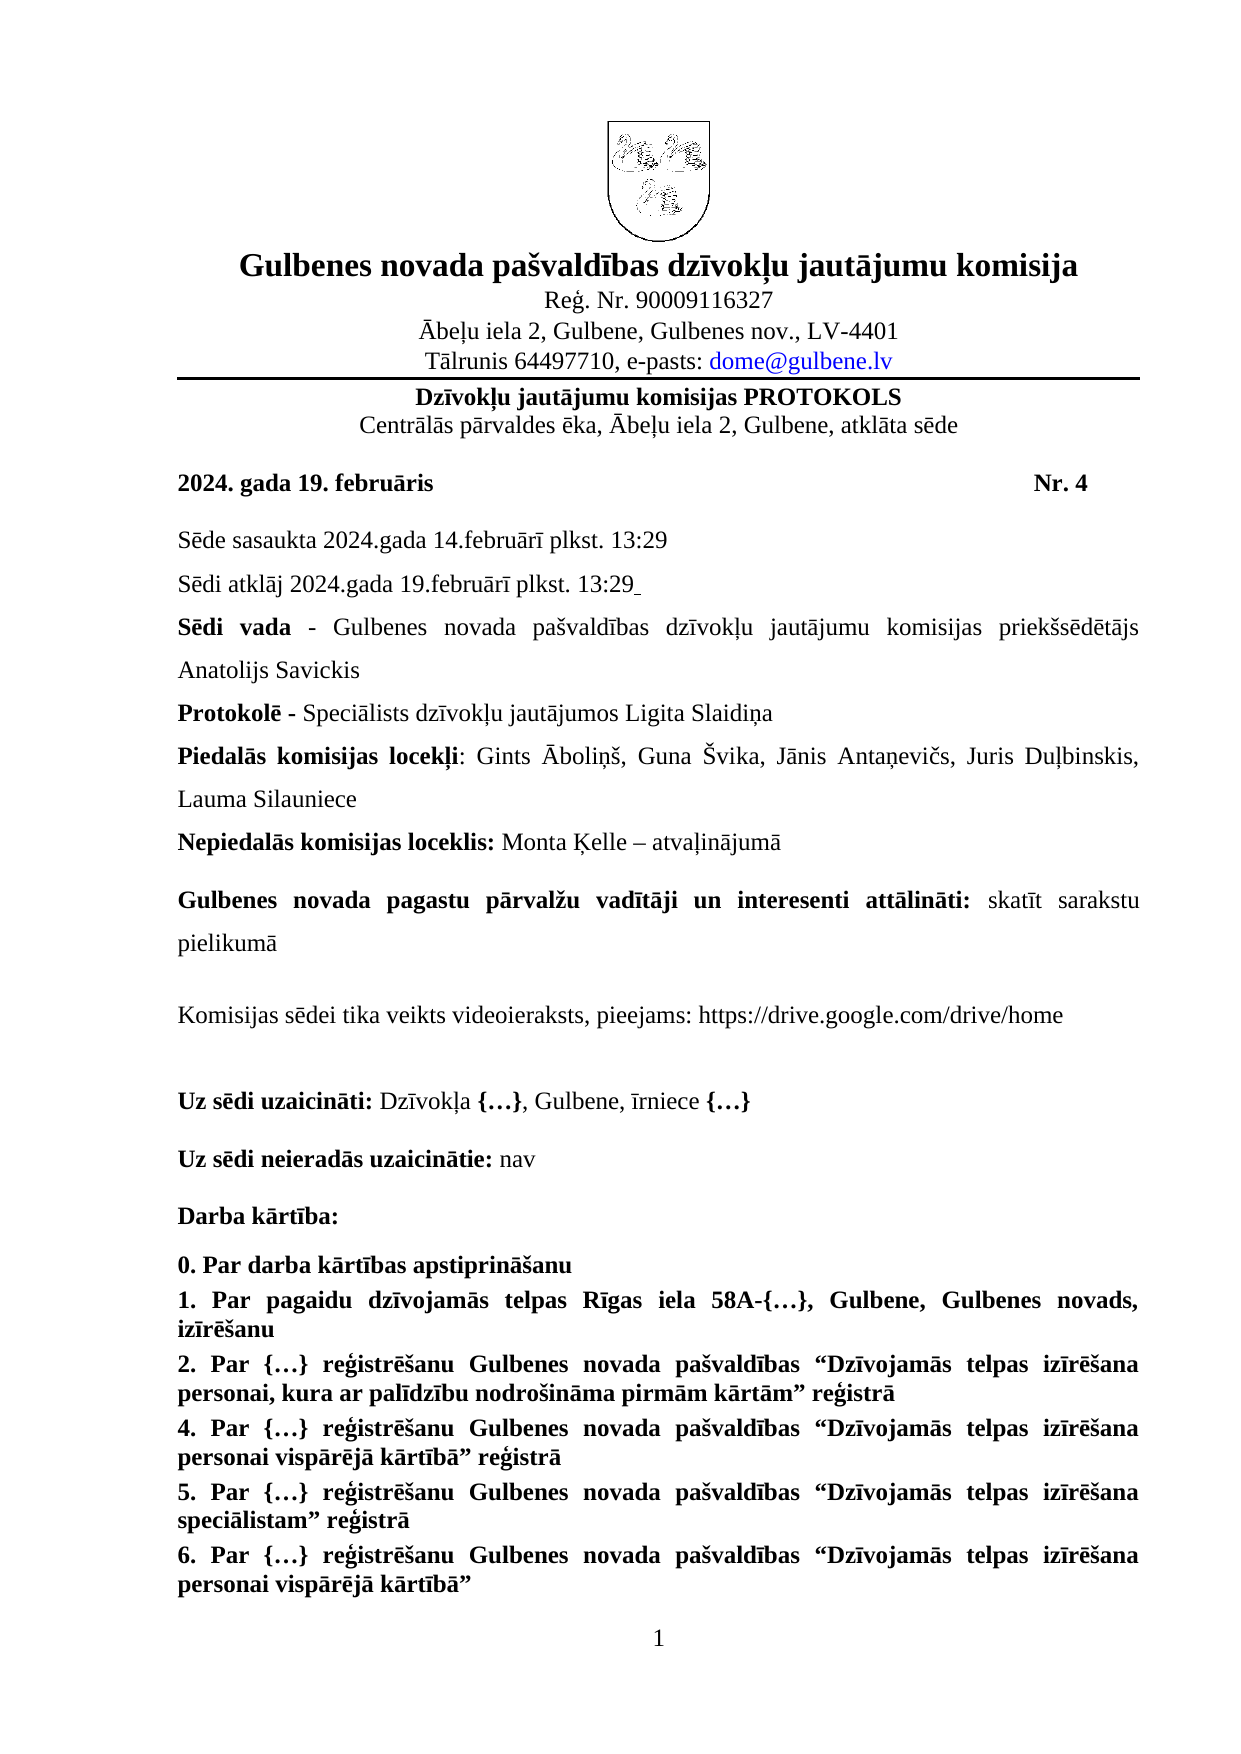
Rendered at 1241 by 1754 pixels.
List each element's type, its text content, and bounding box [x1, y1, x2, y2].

text 5. Par {…} reģistrēšanu Gulbenes novada pašvaldības “Dzīvojamās telpas izīrēšana speciālistam” reģistrā [177, 1477, 1140, 1534]
text Nepiedalās komisijas loceklis: Monta Ķelle – atvaļinājumā [177, 827, 1140, 856]
text 2024. gada 19. februāris Nr. 4 [177, 468, 1140, 497]
text Dzīvokļu jautājumu komisijas PROTOKOLS [177, 382, 1140, 411]
text Tālrunis 64497710, e-pasts: dome@gulbene.lv [177, 346, 1140, 377]
picture [605, 118, 712, 244]
text Gulbenes novada pagastu pārvalžu vadītāji un interesenti attālināti: skatīt sarakstu pielikumā [177, 885, 1140, 957]
text Uz sēdi uzaicināti: Dzīvokļa {…}, Gulbene, īrniece {…} [177, 1086, 1140, 1115]
text 0. Par darba kārtības apstiprināšanu [177, 1251, 1140, 1279]
text Sēdi vada - Gulbenes novada pašvaldības dzīvokļu jautājumu komisijas priekšsēdētājs Anatolijs Savickis [177, 612, 1140, 684]
text Komisijas sēdei tika veikts videoieraksts, pieejams: https://drive.google.com/drive/home [177, 1000, 1140, 1029]
text Darba kārtība: [177, 1201, 1140, 1230]
text Centrālās pārvaldes ēka, Ābeļu iela 2, Gulbene, atklāta sēde [177, 411, 1140, 439]
text 6. Par {…} reģistrēšanu Gulbenes novada pašvaldības “Dzīvojamās telpas izīrēšana personai vispārējā kārtībā” [177, 1541, 1140, 1598]
text Ābeļu iela 2, Gulbene, Gulbenes nov., LV-4401 [177, 316, 1140, 344]
text 4. Par {…} reģistrēšanu Gulbenes novada pašvaldības “Dzīvojamās telpas izīrēšana personai vispārējā kārtībā” reģistrā [177, 1413, 1140, 1471]
text Piedalās komisijas locekļi: Gints Āboliņš, Guna Švika, Jānis Antaņevičs, Juris Duļbinskis, Lauma Silauniece [177, 741, 1140, 813]
text Sēdi atklāj 2024.gada 19.februārī plkst. 13:29 [177, 569, 1140, 597]
text 1. Par pagaidu dzīvojamās telpas Rīgas iela 58A-{…}, Gulbene, Gulbenes novads, izīrēšanu [177, 1286, 1140, 1343]
text Sēde sasaukta 2024.gada 14.februārī plkst. 13:29 [177, 526, 1140, 554]
text Reģ. Nr. 90009116327 [177, 285, 1140, 314]
text Protokolē - Speciālists dzīvokļu jautājumos Ligita Slaidiņa [177, 698, 1140, 727]
text Uz sēdi neieradās uzaicinātie: nav [177, 1144, 1140, 1172]
text Gulbenes novada pašvaldības dzīvokļu jautājumu komisija [177, 245, 1140, 283]
text 2. Par {…} reģistrēšanu Gulbenes novada pašvaldības “Dzīvojamās telpas izīrēšana personai, kura ar palīdzību nodrošināma pirmām kārtām” reģistrā [177, 1349, 1140, 1407]
